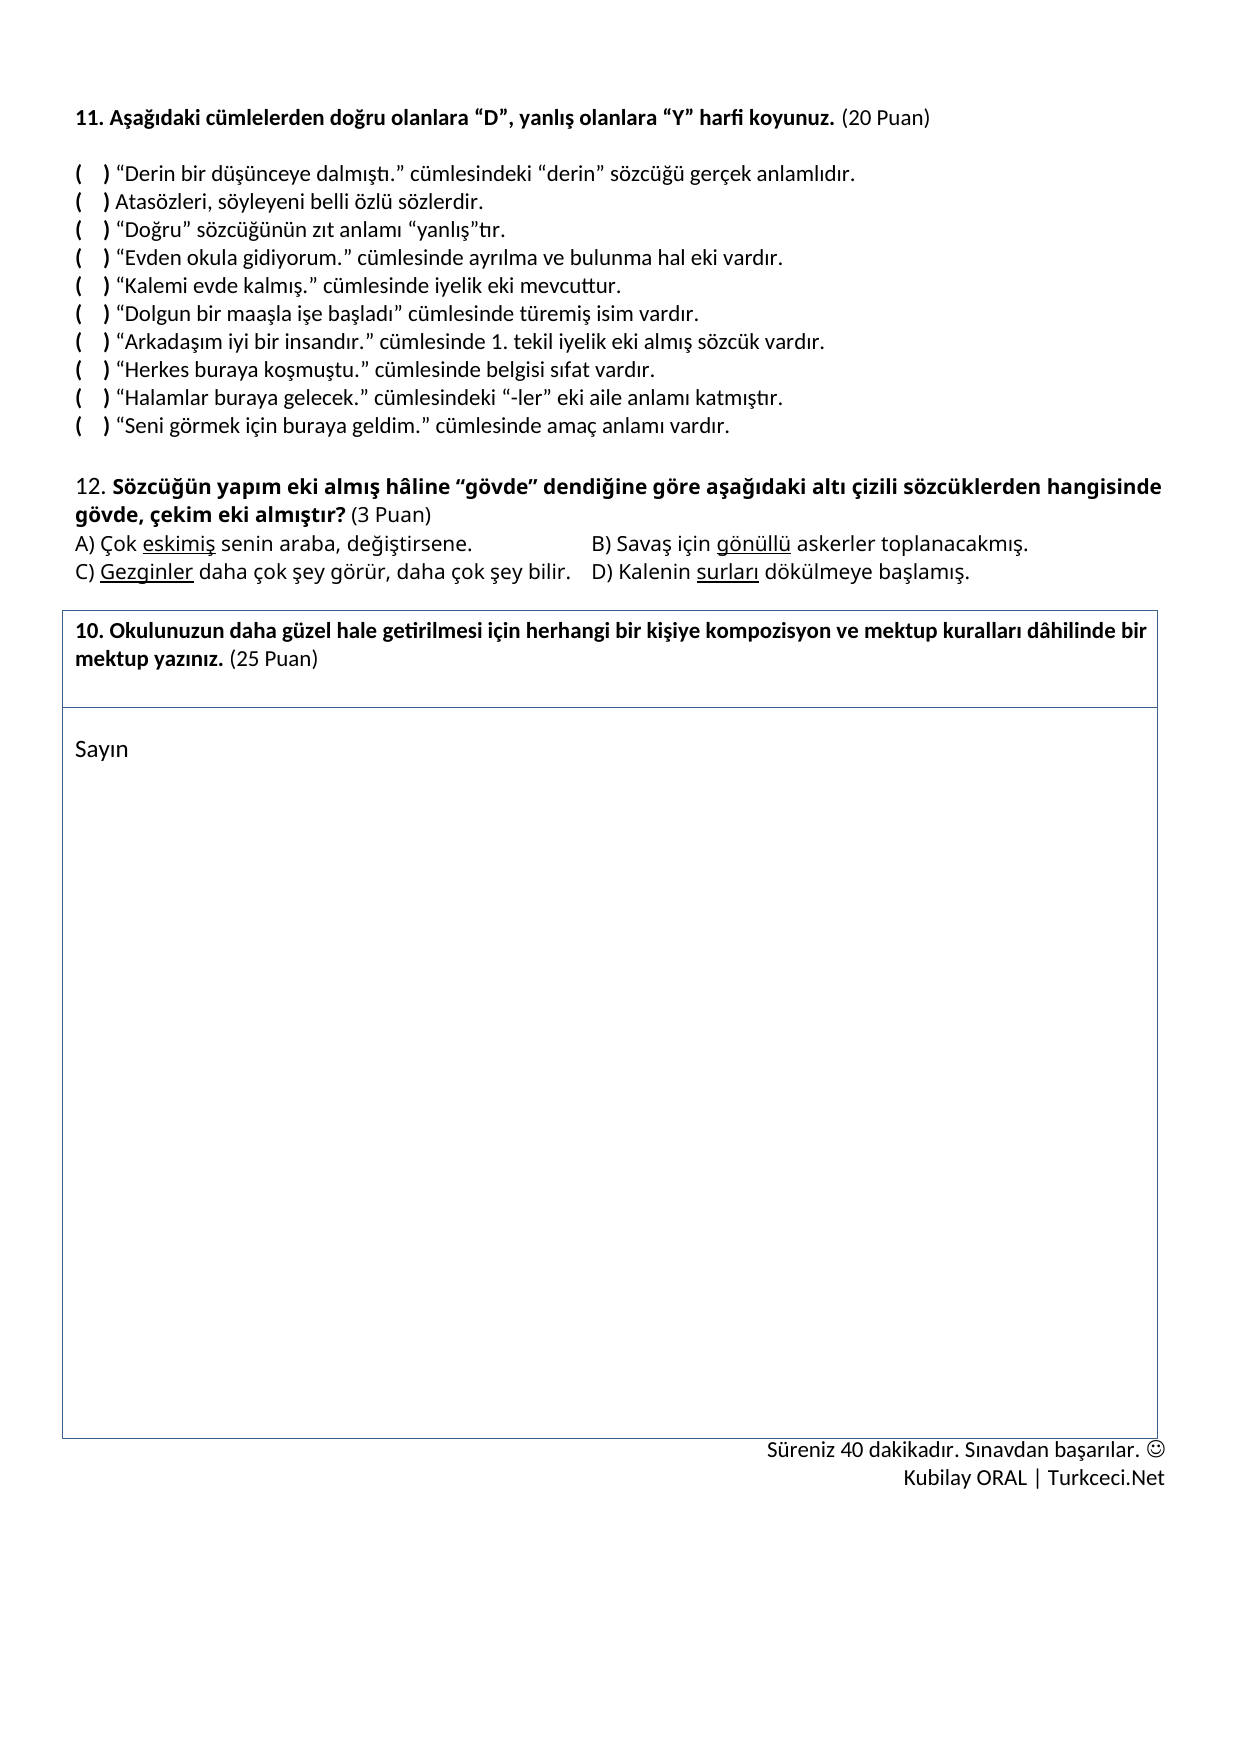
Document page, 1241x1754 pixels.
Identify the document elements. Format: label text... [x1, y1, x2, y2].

text ( ) Atasözleri, söyleyeni belli özlü sözlerdir. [75, 187, 1165, 215]
text ( ) “Herkes buraya koşmuştu.” cümlesinde belgisi sıfat vardır. [75, 355, 1165, 383]
text 10. Okulunuzun daha güzel hale getirilmesi için herhangi bir kişiye kompozisyon ve mektup kuralları dâhilinde bir mektup yazınız. (25 Puan) [75, 616, 1157, 672]
text ( ) “Halamlar buraya gelecek.” cümlesindeki “-ler” eki aile anlamı katmıştır. [75, 383, 1165, 411]
text 12. Sözcüğün yapım eki almış hâline “gövde” dendiğine göre aşağıdaki altı çizili sözcüklerden hangisinde gövde, çekim eki almıştır? (3 Puan) [75, 470, 1165, 529]
text A) Çok eskimiş senin araba, değiştirsene. B) Savaş için gönüllü askerler toplanacakmış. [75, 529, 1165, 557]
text ( ) “Kalemi evde kalmış.” cümlesinde iyelik eki mevcuttur. [75, 271, 1165, 299]
text ( ) “Dolgun bir maaşla işe başladı” cümlesinde türemiş isim vardır. [75, 299, 1165, 327]
text 11. Aşağıdaki cümlelerden doğru olanlara “D”, yanlış olanlara “Y” harfi koyunuz. (20 Puan) [75, 103, 1165, 131]
text ( ) “Derin bir düşünceye dalmıştı.” cümlesindeki “derin” sözcüğü gerçek anlamlıdır. [75, 159, 1165, 187]
text Süreniz 40 dakikadır. Sınavdan başarılar. [75, 1435, 1165, 1463]
text Sayın [75, 733, 1157, 764]
text Kubilay ORAL | Turkceci.Net [75, 1463, 1165, 1491]
text ( ) “Evden okula gidiyorum.” cümlesinde ayrılma ve bulunma hal eki vardır. [75, 243, 1165, 271]
text ( ) “Arkadaşım iyi bir insandır.” cümlesinde 1. tekil iyelik eki almış sözcük vardır. [75, 327, 1165, 355]
text ( ) “Doğru” sözcüğünün zıt anlamı “yanlış”tır. [75, 215, 1165, 243]
text ( ) “Seni görmek için buraya geldim.” cümlesinde amaç anlamı vardır. [75, 411, 1165, 439]
text C) Gezginler daha çok şey görür, daha çok şey bilir. D) Kalenin surları dökülmeye başlamış. [75, 557, 1165, 586]
